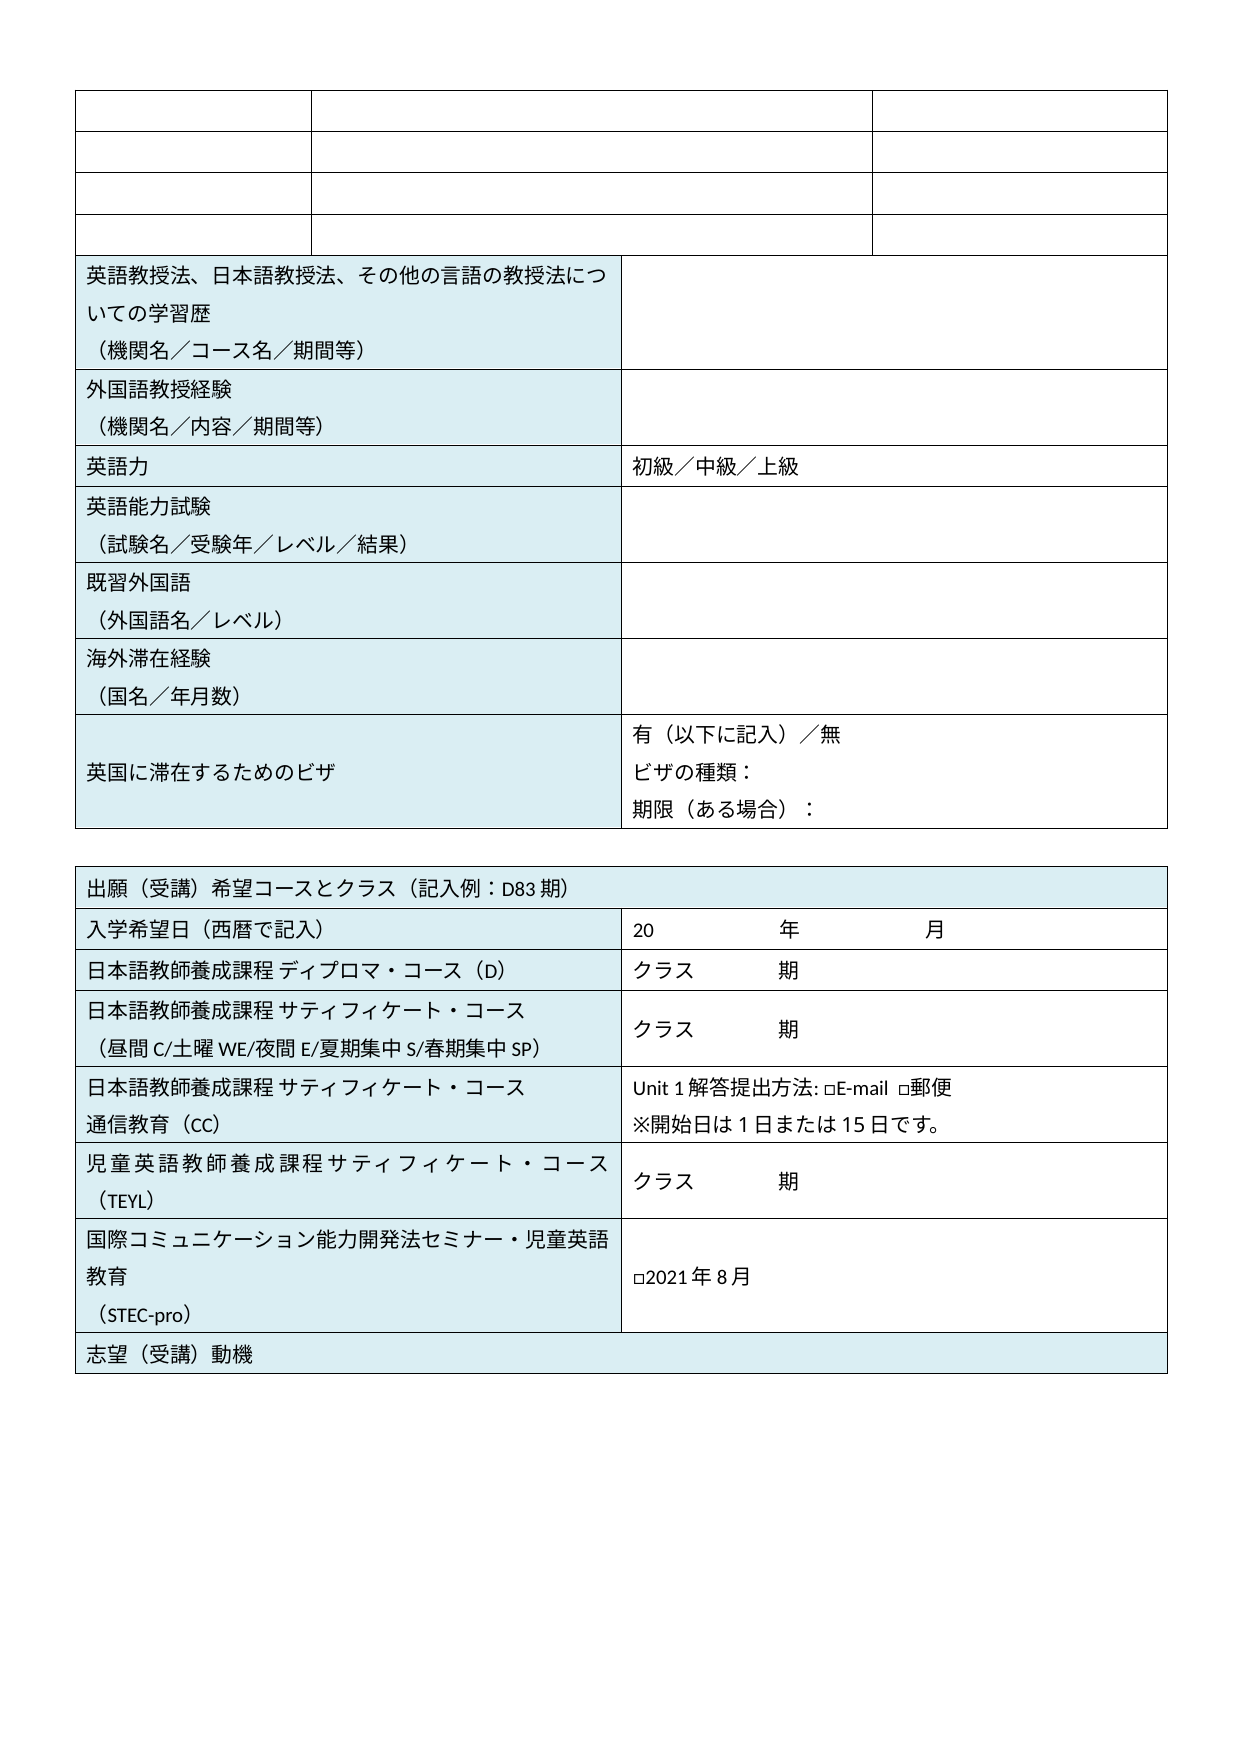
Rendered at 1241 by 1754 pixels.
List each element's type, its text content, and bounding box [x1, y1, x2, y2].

table_cell [622, 370, 1167, 444]
table_cell [76, 132, 311, 172]
table_cell 既習外国語 （外国語名／レベル） [76, 563, 621, 638]
table_cell 児童英語教師養成課程サティフィケート・コース（TEYL） [76, 1143, 621, 1218]
table_cell [622, 639, 1167, 714]
table_cell 初級／中級／上級 [622, 446, 1167, 486]
table_cell 日本語教師養成課程 サティフィケート・コース （昼間C/土曜WE/夜間E/夏期集中S/春期集中SP） [76, 991, 621, 1066]
table_cell 英国に滞在するためのビザ [76, 715, 621, 827]
table_cell クラス 期 [622, 1143, 1167, 1218]
table_cell 志望（受講）動機 [76, 1333, 1167, 1373]
table_cell [873, 91, 1167, 131]
table_cell 海外滞在経験 （国名／年月数） [76, 639, 621, 714]
table_cell □2021年8月 [622, 1219, 1167, 1332]
table_cell [76, 91, 311, 131]
table_cell [76, 215, 311, 255]
table_cell [873, 173, 1167, 213]
table_cell 日本語教師養成課程 サティフィケート・コース 通信教育（CC） [76, 1067, 621, 1142]
table_cell 入学希望日（西暦で記入） [76, 909, 621, 949]
table_cell [312, 132, 872, 172]
table_cell 20 年 月 [622, 909, 1167, 949]
table_cell 英語力 [76, 446, 621, 486]
table_cell 国際コミュニケーション能力開発法セミナー・児童英語教育 （STEC-pro） [76, 1219, 621, 1332]
table_cell 英語能力試験 （試験名／受験年／レベル／結果） [76, 487, 621, 562]
table_cell Unit 1解答提出方法: □E-mail □郵便 ※開始日は1日または15日です。 [622, 1067, 1167, 1142]
table_cell [622, 256, 1167, 368]
table_header 出願（受講）希望コースとクラス（記入例：D83期） [76, 867, 1167, 907]
table_cell [312, 91, 872, 131]
table_cell [622, 487, 1167, 562]
table_cell 日本語教師養成課程 ディプロマ・コース（D） [76, 950, 621, 990]
table_cell [622, 563, 1167, 638]
table_cell 英語教授法、日本語教授法、その他の言語の教授法についての学習歴 （機関名／コース名／期間等） [76, 256, 621, 368]
table_cell 外国語教授経験 （機関名／内容／期間等） [76, 370, 621, 444]
table_cell [76, 173, 311, 213]
table_cell クラス 期 [622, 950, 1167, 990]
table_cell [873, 215, 1167, 255]
table_cell クラス 期 [622, 991, 1167, 1066]
table_cell 有（以下に記入）／無 ビザの種類： 期限（ある場合）： [622, 715, 1167, 827]
table_cell [312, 173, 872, 213]
table_cell [873, 132, 1167, 172]
table_cell [312, 215, 872, 255]
